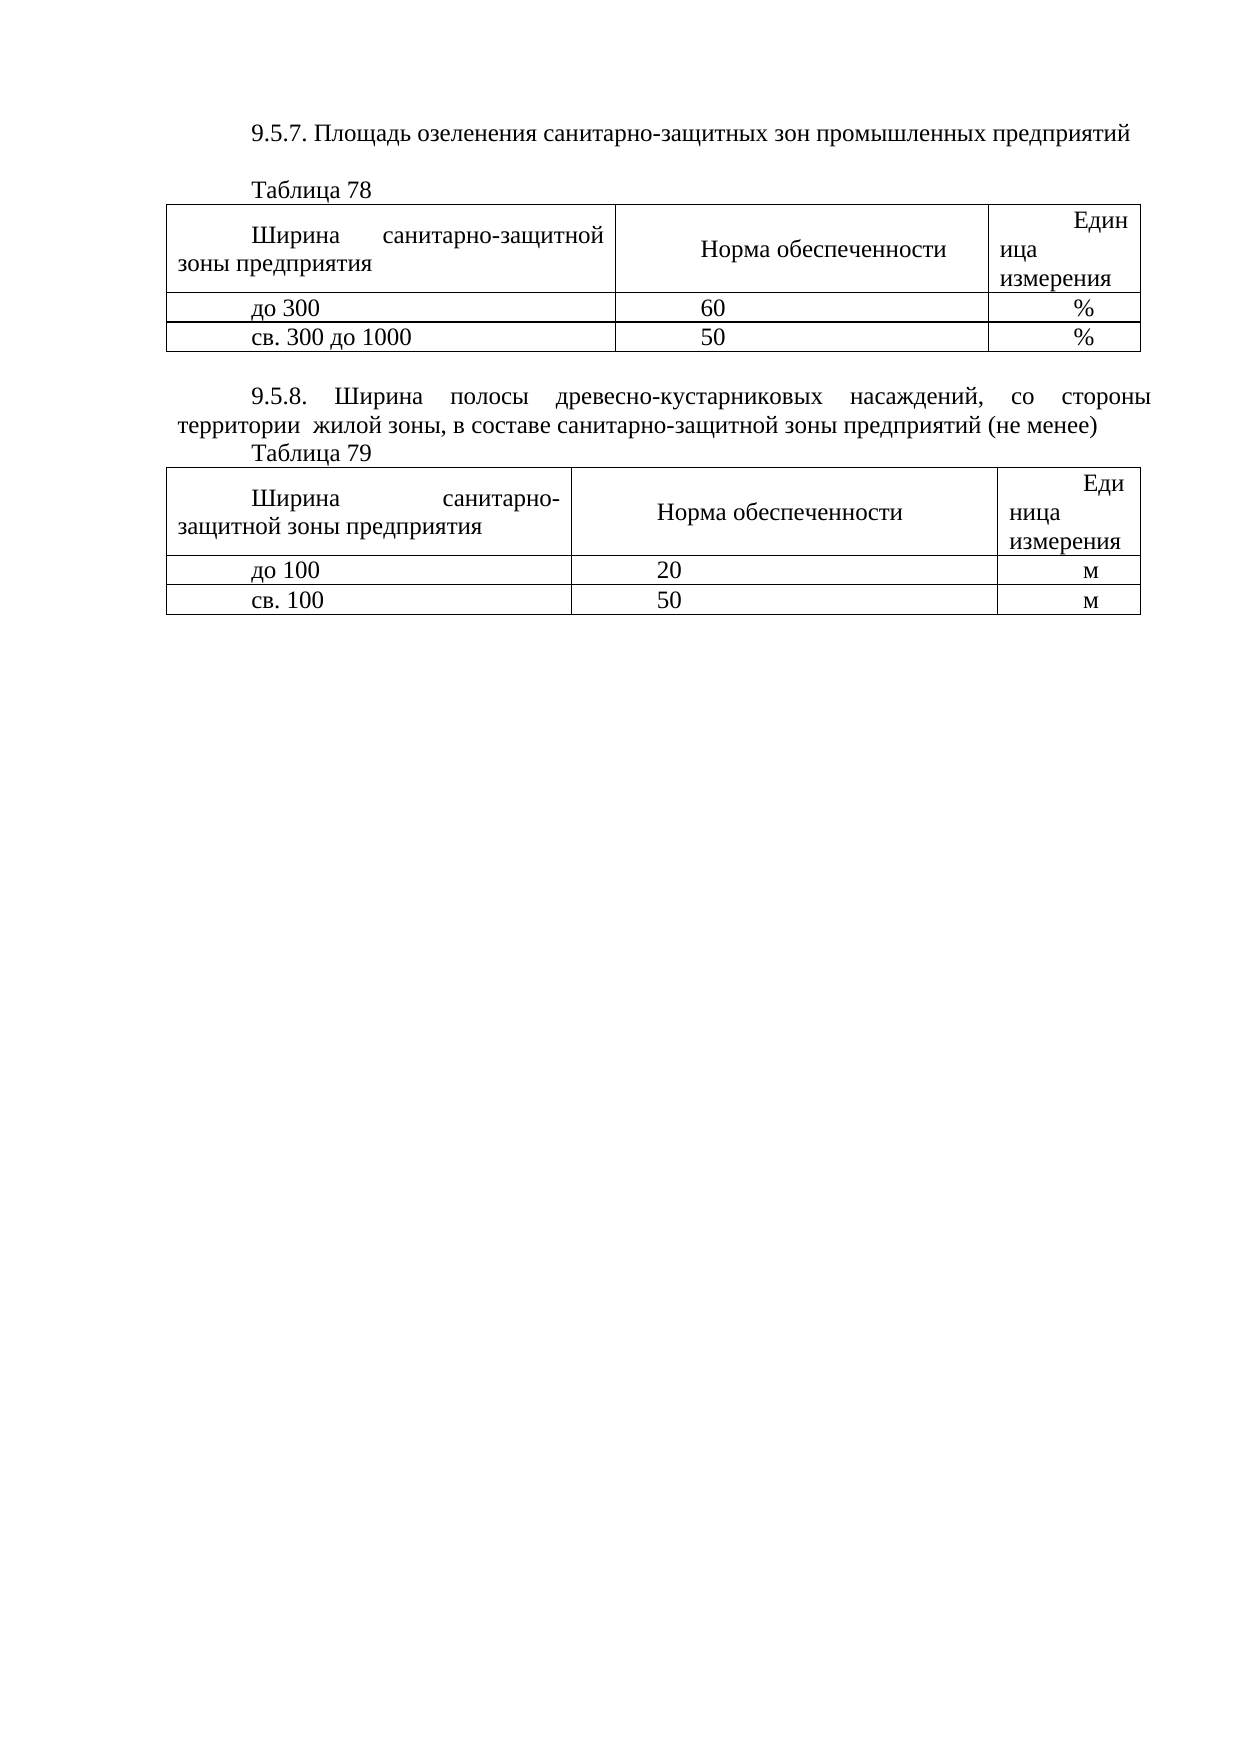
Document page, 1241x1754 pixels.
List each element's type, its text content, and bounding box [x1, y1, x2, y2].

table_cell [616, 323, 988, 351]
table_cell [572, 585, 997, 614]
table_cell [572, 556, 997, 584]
list 9.5.8. Ширина полосы древесно-кустарниковых насаждений, со стороны территории жилой зоны, в составе санитарно-защитной зоны предприятий (не менее) [177, 381, 1152, 438]
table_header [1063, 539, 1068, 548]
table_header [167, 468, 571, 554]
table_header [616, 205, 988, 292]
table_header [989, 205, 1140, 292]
list Таблица 79 [177, 438, 1152, 467]
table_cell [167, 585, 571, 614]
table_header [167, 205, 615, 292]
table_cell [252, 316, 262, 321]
list 9.5.7. Площадь озеленения санитарно-защитных зон промышленных предприятий [177, 118, 1152, 147]
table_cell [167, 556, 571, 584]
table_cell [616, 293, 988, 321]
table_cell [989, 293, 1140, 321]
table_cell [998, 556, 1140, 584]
list Таблица 78 [177, 176, 1152, 204]
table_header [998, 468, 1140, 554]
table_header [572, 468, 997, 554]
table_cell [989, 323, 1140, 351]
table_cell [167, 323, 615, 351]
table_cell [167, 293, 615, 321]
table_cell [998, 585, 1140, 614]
